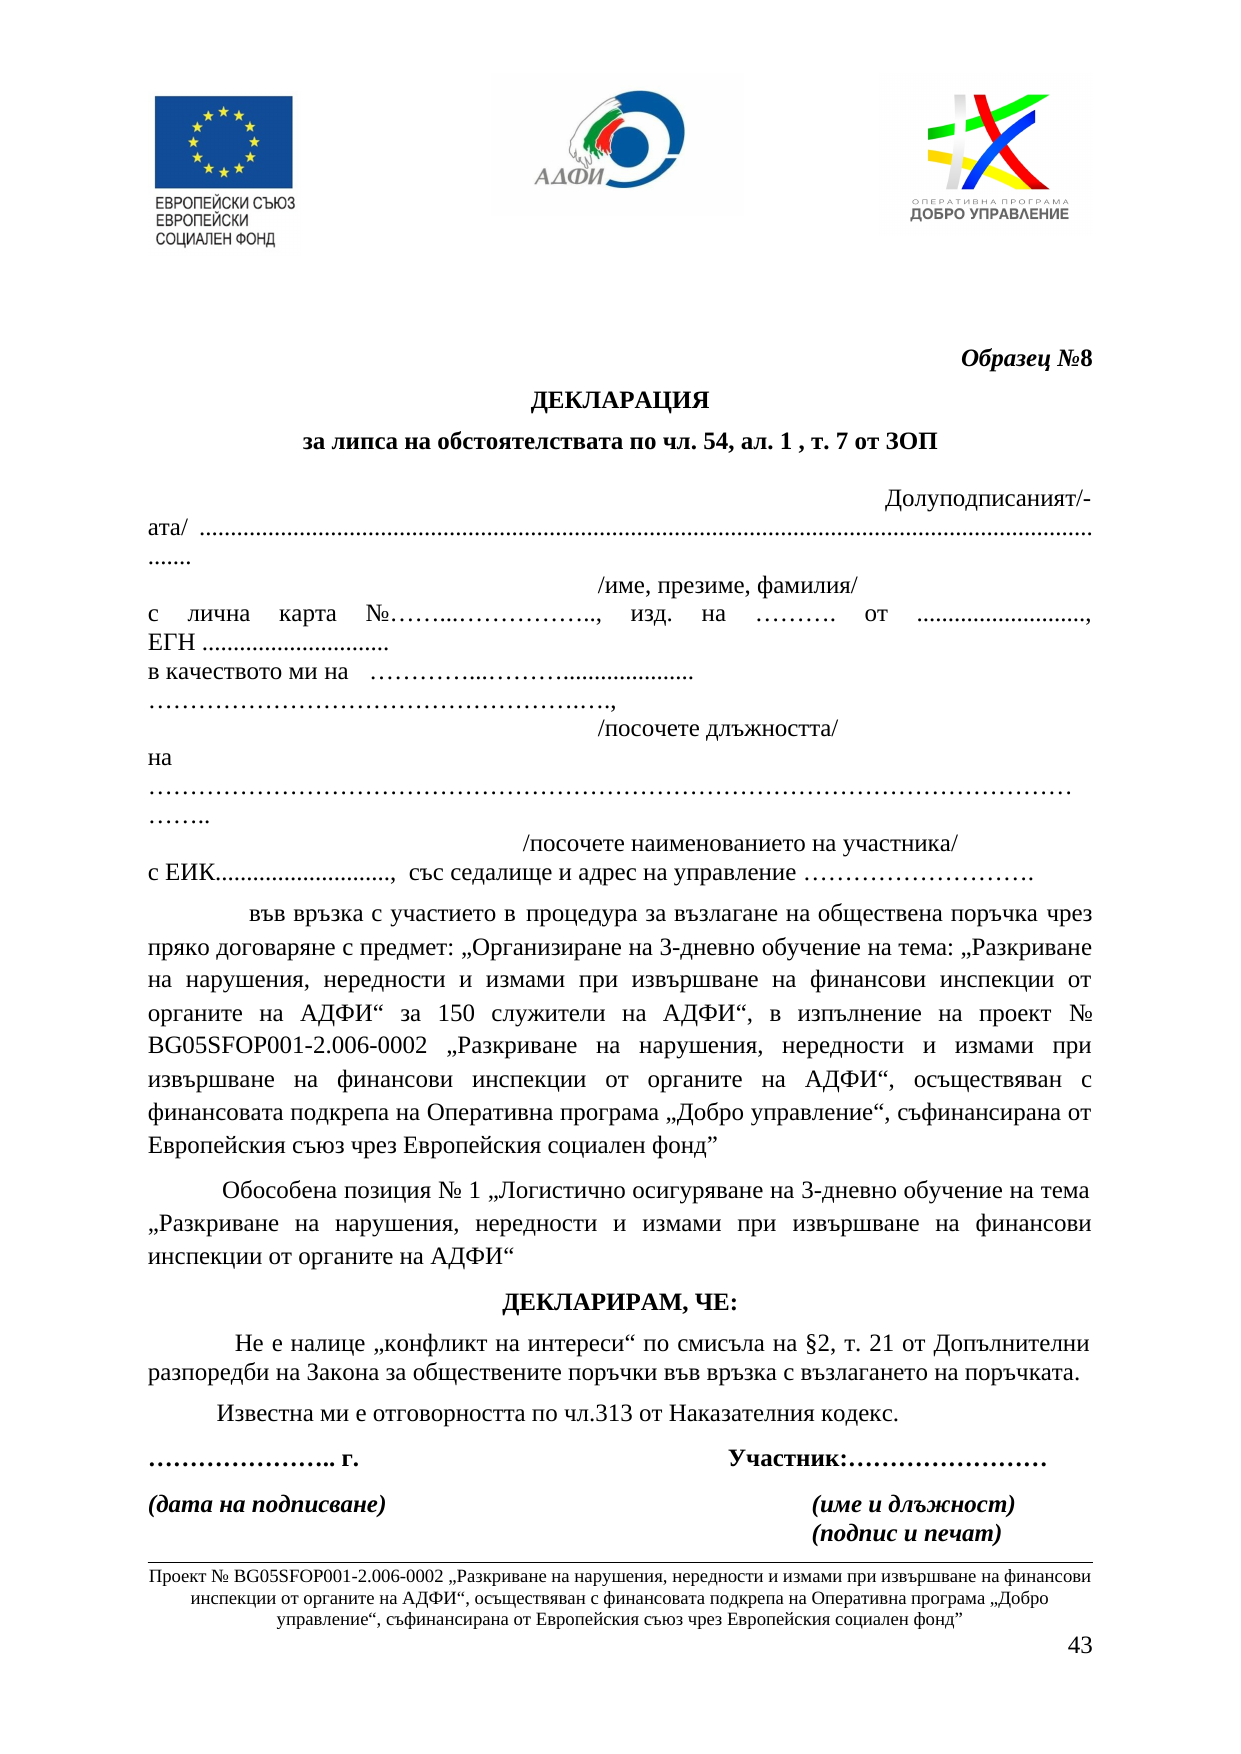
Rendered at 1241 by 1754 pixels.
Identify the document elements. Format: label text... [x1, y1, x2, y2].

text Не е налице „конфликт на интереси“ по смисъла на §2, т. 21 от Допълнителни разпоредби на Закона за обществените поръчки във връзка с възлагането на поръчката. [148, 1328, 1093, 1386]
text Долуподписаният/-ата/ ...................................................................................................................................................... [148, 483, 1093, 570]
text в качеството ми на …………...……….....................…………………………………………….…., [148, 656, 1093, 713]
text /име, презиме, фамилия/ [523, 570, 1093, 598]
text ДЕКЛАРАЦИЯ [148, 385, 1093, 413]
text Известна ми е отговорността по чл.313 от Наказателния кодекс. [148, 1398, 1047, 1427]
text Образец №8 [148, 343, 1093, 372]
text за липса на обстоятелствата по чл. 54, ал. 1 , т. 7 от ЗОП [148, 426, 1093, 455]
text /посочете наименованието на участника/ [523, 828, 1093, 857]
text ДЕКЛАРИРАМ, ЧЕ: [148, 1287, 1093, 1316]
text на ……………………………………………………………………………………………………….. [148, 742, 1093, 828]
picture [147, 91, 301, 256]
text Обособена позиция № 1 „Логистично осигуряване на 3-дневно обучение на тема „Разкриване на нарушения, нередности и измами при извършване на финансови инспекции от органите на АДФИ“ [148, 1175, 1093, 1270]
text ………………….. г. Участник:…………………… [148, 1443, 1093, 1472]
text с ЕИК............................, със седалище и адрес на управление ………………………. [148, 857, 1093, 886]
text с лична карта №……...…………….., изд. на ………. от ..........................., ЕГН .............................. [148, 598, 1093, 656]
text (дата на подписване) (име и длъжност) (подпис и печат) [148, 1489, 1093, 1547]
picture [491, 73, 745, 216]
text /посочете длъжността/ [523, 713, 1093, 742]
text във връзка с участието в процедура за възлагане на обществена поръчка чрез пряко договаряне с предмет: „Организиране на 3-дневно обучение на тема: „Разкриване на нарушения, нередности и измами при извършване на финансови инспекции от органите на АДФИ“ за 150 служители на АДФИ“, в изпълнение на проект № BG05SFOP001-2.006-0002 „Разкриване на нарушения, нередности и измами при извършване на финансови инспекции от органите на АДФИ“, осъществяван с финансовата подкрепа на Оперативна програма „Добро управление“, съфинансирана от Европейския съюз чрез Европейския социален фонд” [148, 898, 1093, 1158]
picture [879, 73, 1093, 236]
